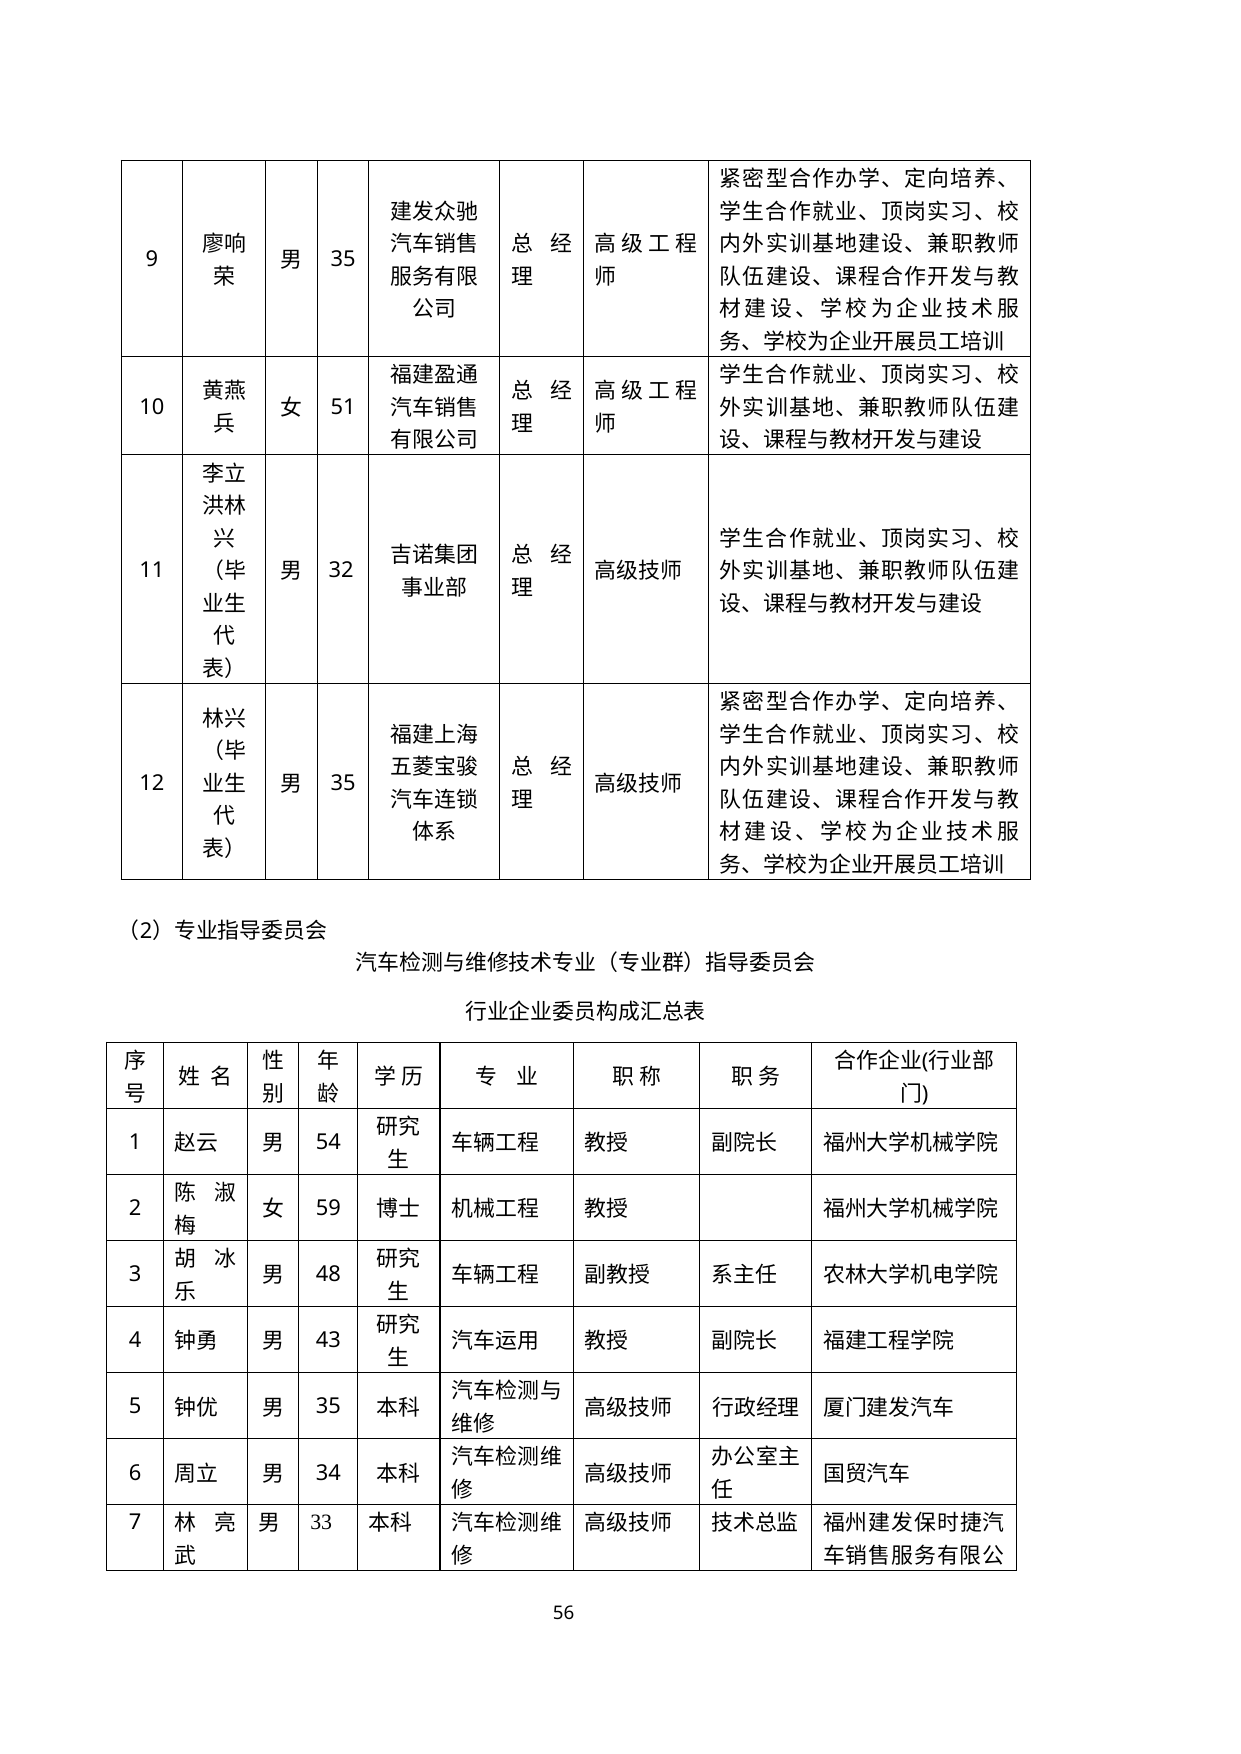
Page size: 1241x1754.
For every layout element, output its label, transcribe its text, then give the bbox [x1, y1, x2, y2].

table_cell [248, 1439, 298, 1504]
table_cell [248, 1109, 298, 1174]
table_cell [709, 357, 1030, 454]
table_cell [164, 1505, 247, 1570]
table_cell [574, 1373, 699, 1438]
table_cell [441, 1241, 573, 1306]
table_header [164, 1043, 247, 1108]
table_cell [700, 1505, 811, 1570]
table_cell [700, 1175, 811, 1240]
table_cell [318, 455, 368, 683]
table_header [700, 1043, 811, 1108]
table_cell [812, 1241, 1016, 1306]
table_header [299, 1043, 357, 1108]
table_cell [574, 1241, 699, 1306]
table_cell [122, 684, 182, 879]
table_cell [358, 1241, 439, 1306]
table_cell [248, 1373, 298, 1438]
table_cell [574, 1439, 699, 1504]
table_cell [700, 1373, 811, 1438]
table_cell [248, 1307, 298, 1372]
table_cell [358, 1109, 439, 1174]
text 行业企业委员构成汇总表 [74, 993, 1053, 1026]
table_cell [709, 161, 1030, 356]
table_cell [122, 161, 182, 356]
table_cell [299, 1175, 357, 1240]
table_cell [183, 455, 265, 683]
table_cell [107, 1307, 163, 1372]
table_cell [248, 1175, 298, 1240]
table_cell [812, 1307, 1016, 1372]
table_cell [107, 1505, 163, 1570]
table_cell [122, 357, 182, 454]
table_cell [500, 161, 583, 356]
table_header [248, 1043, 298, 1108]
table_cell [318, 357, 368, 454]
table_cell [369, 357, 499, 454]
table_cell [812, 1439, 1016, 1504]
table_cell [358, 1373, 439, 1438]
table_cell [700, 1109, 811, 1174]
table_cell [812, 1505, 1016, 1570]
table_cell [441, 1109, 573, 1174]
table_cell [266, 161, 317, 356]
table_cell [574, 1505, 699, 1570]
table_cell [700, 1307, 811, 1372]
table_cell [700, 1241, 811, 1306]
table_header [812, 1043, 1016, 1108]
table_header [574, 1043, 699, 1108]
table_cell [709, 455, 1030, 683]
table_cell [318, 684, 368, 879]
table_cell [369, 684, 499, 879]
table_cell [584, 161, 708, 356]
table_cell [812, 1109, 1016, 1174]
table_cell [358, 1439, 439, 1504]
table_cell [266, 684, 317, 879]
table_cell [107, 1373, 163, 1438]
text （2）专业指导委员会 [74, 912, 1053, 945]
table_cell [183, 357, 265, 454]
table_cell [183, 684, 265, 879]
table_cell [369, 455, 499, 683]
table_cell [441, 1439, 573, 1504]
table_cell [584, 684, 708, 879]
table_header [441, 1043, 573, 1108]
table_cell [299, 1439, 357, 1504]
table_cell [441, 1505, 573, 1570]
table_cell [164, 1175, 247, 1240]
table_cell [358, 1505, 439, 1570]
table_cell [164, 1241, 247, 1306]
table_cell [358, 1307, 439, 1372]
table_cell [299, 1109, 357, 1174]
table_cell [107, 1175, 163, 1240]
text 汽车检测与维修技术专业（专业群）指导委员会 [74, 945, 1053, 977]
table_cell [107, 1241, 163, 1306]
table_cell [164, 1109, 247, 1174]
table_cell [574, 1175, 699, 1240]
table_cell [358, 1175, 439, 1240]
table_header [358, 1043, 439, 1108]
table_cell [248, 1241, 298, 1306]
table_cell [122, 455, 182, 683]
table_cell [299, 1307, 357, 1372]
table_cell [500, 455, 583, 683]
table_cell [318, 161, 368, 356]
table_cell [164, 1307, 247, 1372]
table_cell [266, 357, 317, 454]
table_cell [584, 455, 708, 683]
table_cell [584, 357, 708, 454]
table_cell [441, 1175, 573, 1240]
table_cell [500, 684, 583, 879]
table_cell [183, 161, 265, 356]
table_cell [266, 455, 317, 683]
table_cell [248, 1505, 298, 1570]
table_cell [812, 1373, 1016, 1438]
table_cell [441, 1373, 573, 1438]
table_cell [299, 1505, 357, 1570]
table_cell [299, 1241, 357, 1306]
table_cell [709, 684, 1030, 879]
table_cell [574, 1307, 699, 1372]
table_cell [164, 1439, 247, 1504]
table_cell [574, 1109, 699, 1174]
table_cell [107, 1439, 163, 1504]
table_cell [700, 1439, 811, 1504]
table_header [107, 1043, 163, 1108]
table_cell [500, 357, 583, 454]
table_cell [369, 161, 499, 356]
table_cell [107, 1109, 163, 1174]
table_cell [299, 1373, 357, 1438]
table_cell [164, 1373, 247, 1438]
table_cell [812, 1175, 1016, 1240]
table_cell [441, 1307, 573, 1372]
